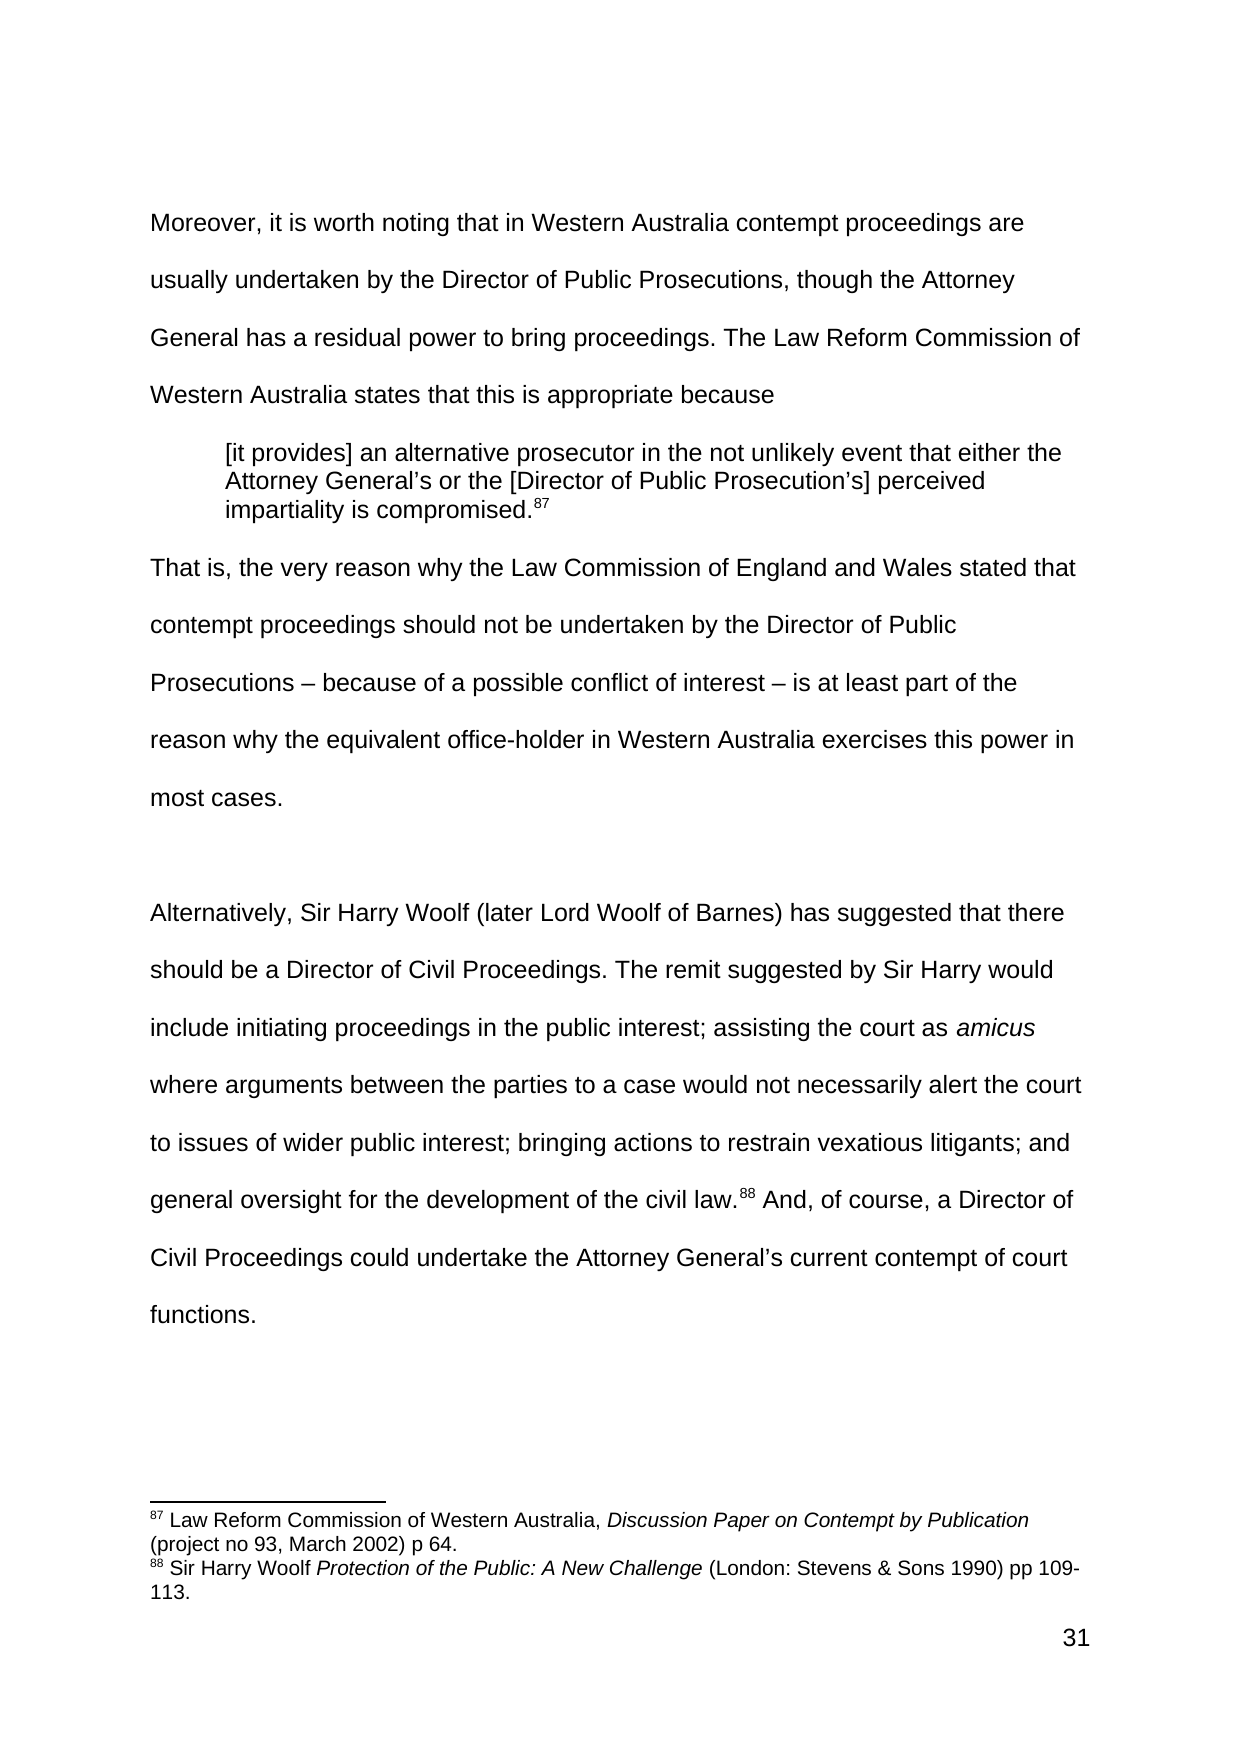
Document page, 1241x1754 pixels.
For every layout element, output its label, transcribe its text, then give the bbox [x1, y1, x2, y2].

text Alternatively, Sir Harry Woolf (later Lord Woolf of Barnes) has suggested that there should be a Director of Civil Proceedings. The remit suggested by Sir Harry would include initiating proceedings in the public interest; assisting the court as amicus where arguments between the parties to a case would not necessarily alert the court to issues of wider public interest; bringing actions to restrain vexatious litigants; and general oversight for the development of the civil law. And, of course, a Director of Civil Proceedings could undertake the Attorney General’s current contempt of court functions. [150, 897, 1090, 1329]
text That is, the very reason why the Law Commission of England and Wales stated that contempt proceedings should not be undertaken by the Director of Public Prosecutions – because of a possible conflict of interest – is at least part of the reason why the equivalent office-holder in Western Australia exercises this power in most cases. [150, 552, 1090, 811]
text Moreover, it is worth noting that in Western Australia contempt proceedings are usually undertaken by the Director of Public Prosecutions, though the Attorney General has a residual power to bring proceedings. The Law Reform Commission of Western Australia states that this is appropriate because [150, 207, 1090, 409]
text [it provides] an alternative prosecutor in the not unlikely event that either the Attorney General’s or the [Director of Public Prosecution’s] perceived impartiality is compromised. [150, 437, 1090, 524]
